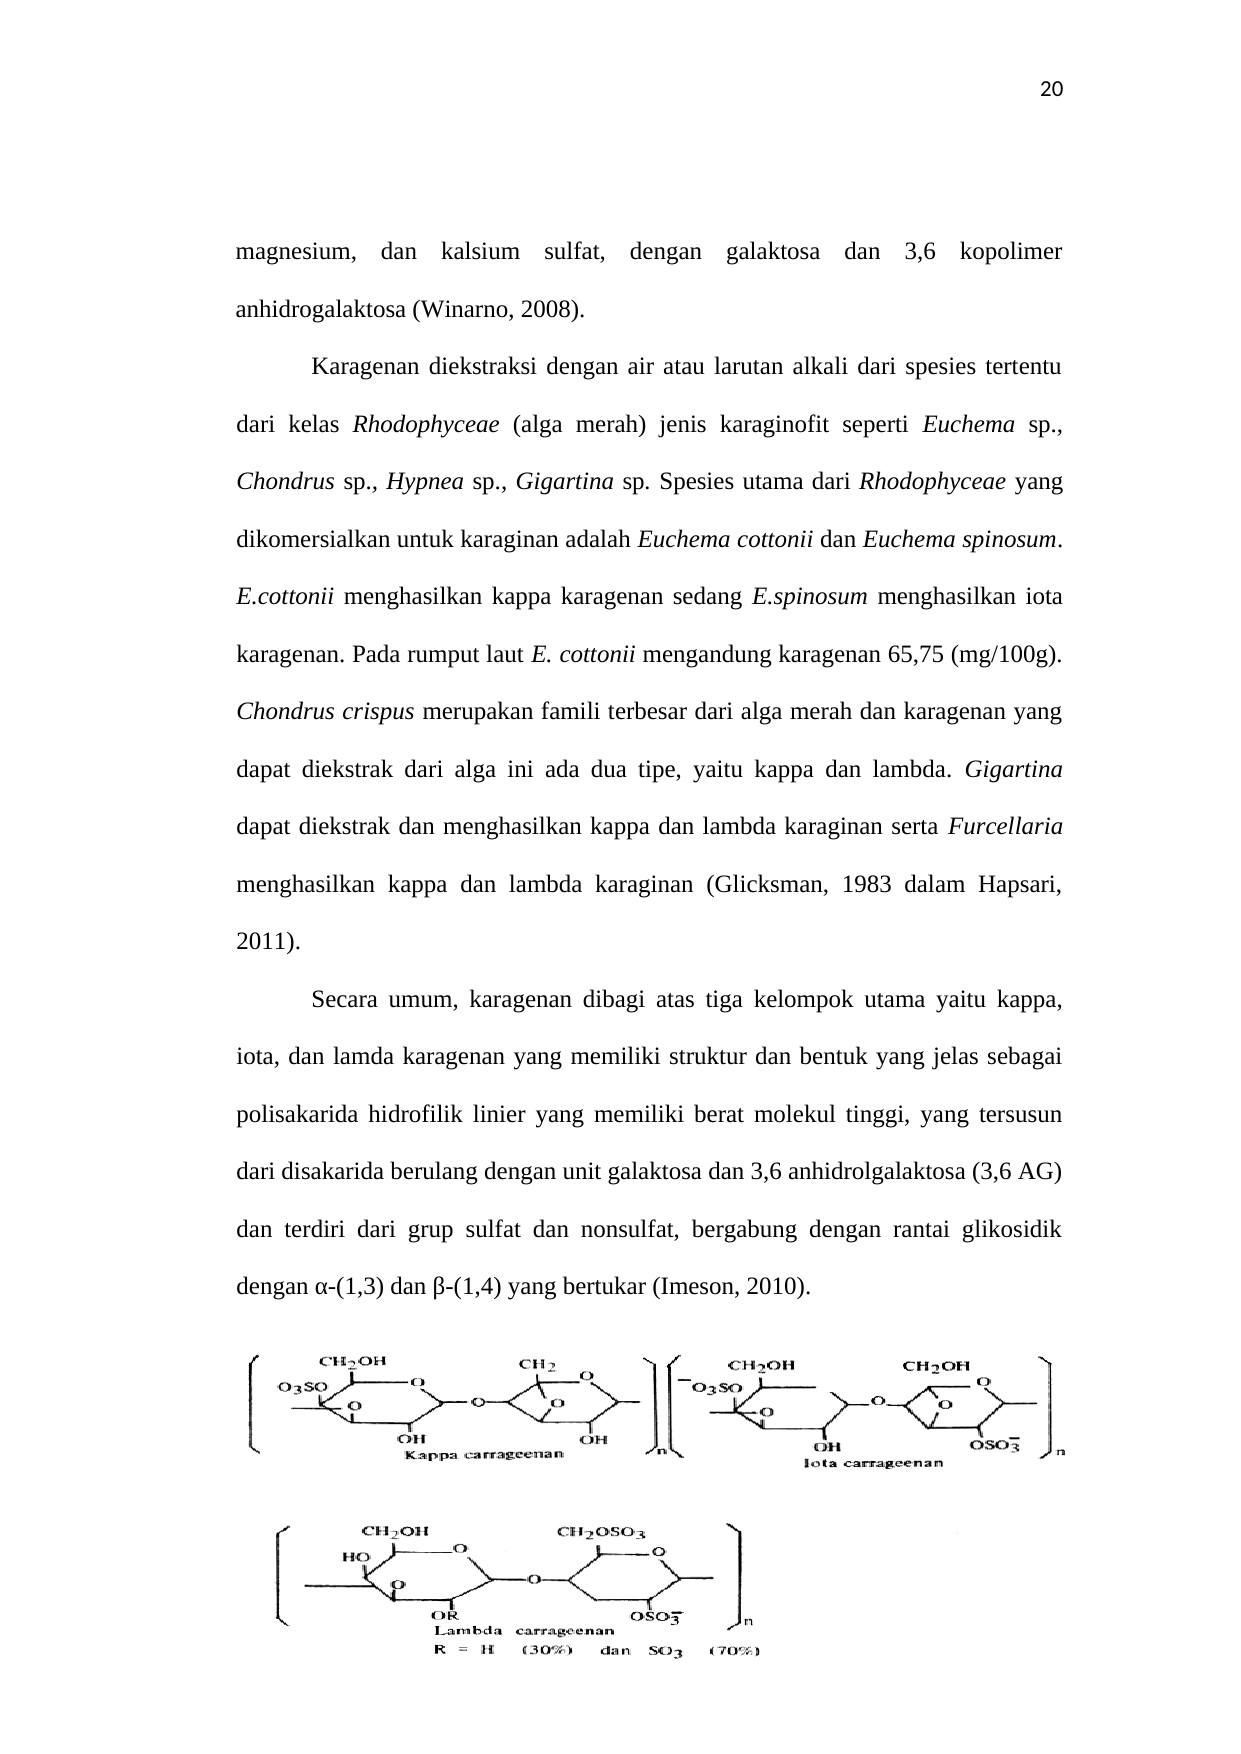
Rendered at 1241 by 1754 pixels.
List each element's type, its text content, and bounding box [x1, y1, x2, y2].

picture [233, 1342, 1071, 1662]
text Karagenan diekstraksi dengan air atau larutan alkali dari spesies tertentu dari kelas Rhodophyceae (alga merah) jenis karaginofit seperti Euchema sp., Chondrus sp., Hypnea sp., Gigartina sp. Spesies utama dari Rhodophyceae yang dikomersialkan untuk karaginan adalah Euchema cottonii dan Euchema spinosum. E.cottonii menghasilkan kappa karagenan sedang E.spinosum menghasilkan iota karagenan. Pada rumput laut E. cottonii mengandung karagenan 65,75 (mg/100g). Chondrus crispus merupakan famili terbesar dari alga merah dan karagenan yang dapat diekstrak dari alga ini ada dua tipe, yaitu kappa dan lambda. Gigartina dapat diekstrak dan menghasilkan kappa dan lambda karaginan serta Furcellaria menghasilkan kappa dan lambda karaginan (Glicksman, 1983 dalam Hapsari, 2011). [236, 351, 1063, 955]
text Secara umum, karagenan dibagi atas tiga kelompok utama yaitu kappa, iota, dan lamda karagenan yang memiliki struktur dan bentuk yang jelas sebagai polisakarida hidrofilik linier yang memiliki berat molekul tinggi, yang tersusun dari disakarida berulang dengan unit galaktosa dan 3,6 anhidrolgalaktosa (3,6 AG) dan terdiri dari grup sulfat dan nonsulfat, bergabung dengan rantai glikosidik dengan α-(1,3) dan β-(1,4) yang bertukar (Imeson, 2010). [236, 984, 1063, 1300]
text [235, 236, 1063, 322]
